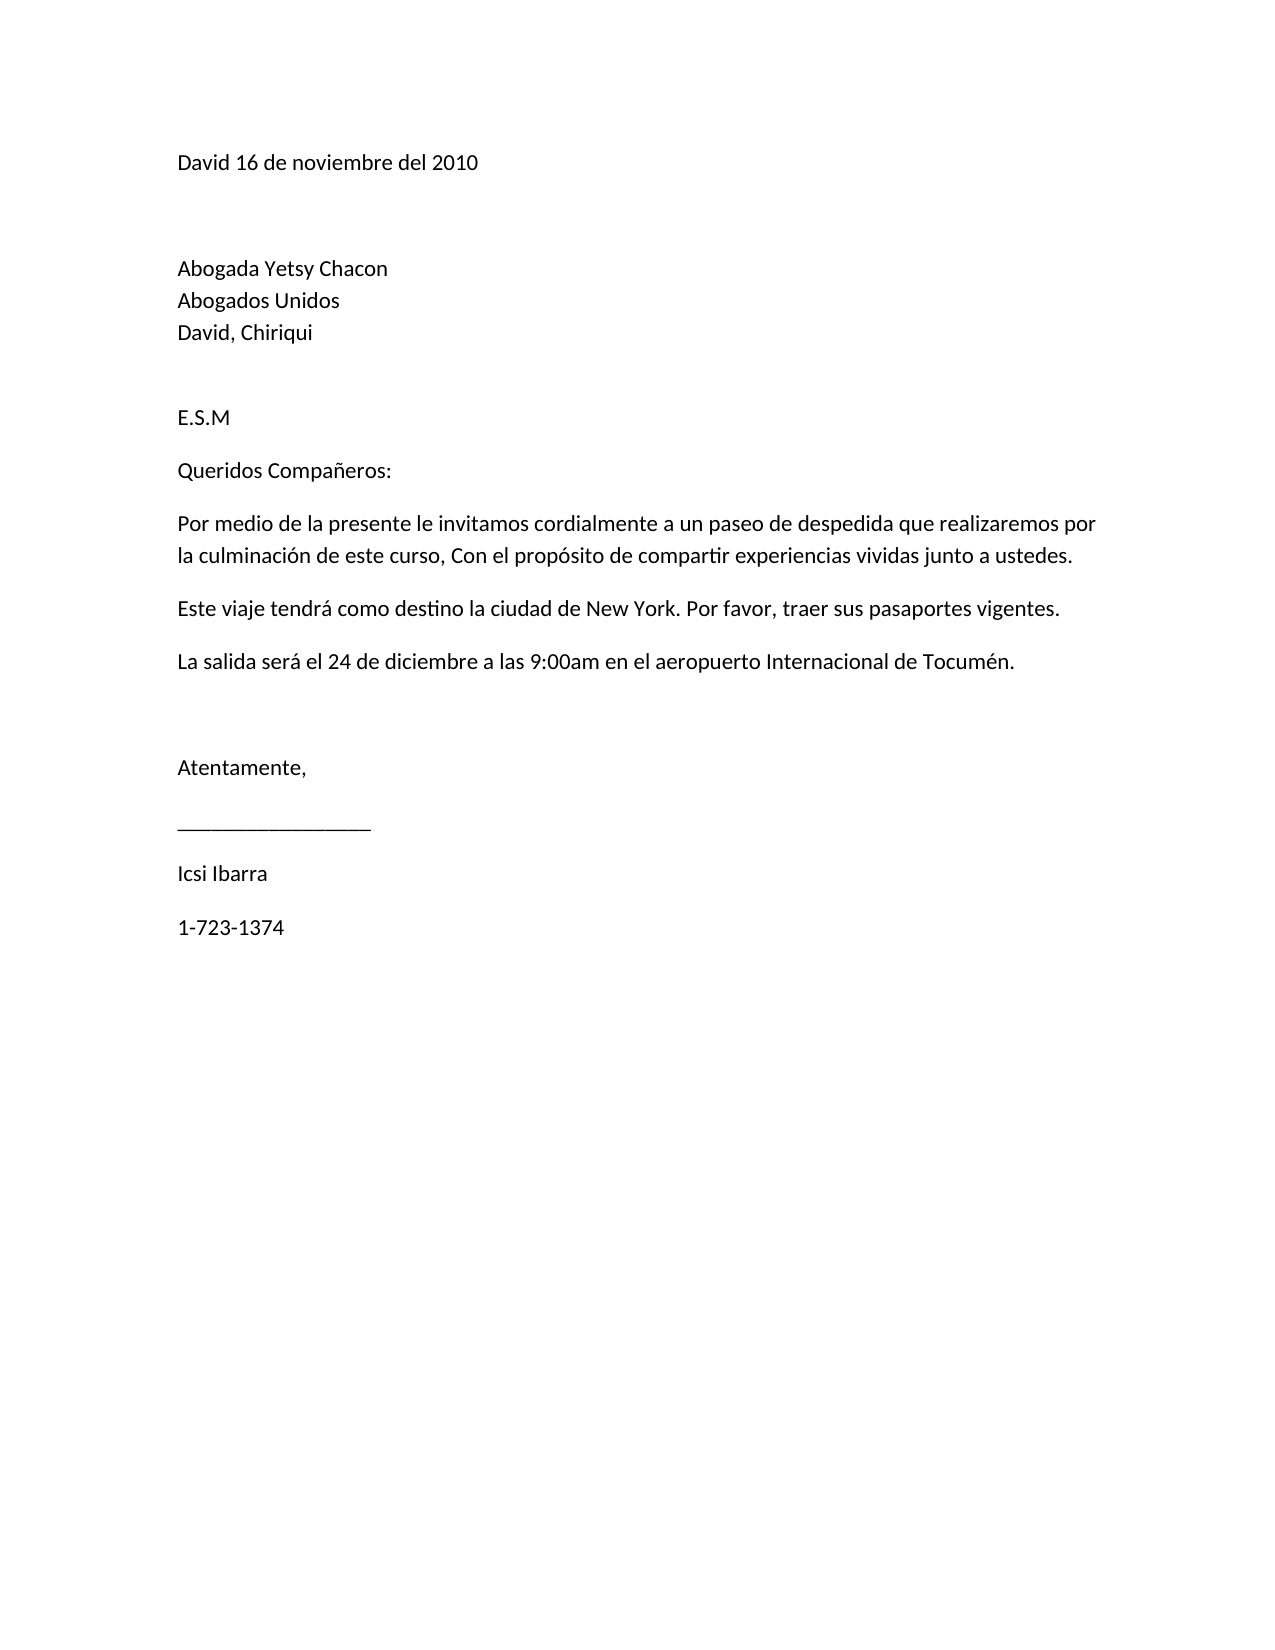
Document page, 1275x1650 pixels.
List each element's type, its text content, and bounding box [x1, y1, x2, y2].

text E.S.M [177, 403, 1098, 431]
text David, Chiriqui [177, 318, 1098, 346]
text 1-723-1374 [177, 913, 1098, 941]
text Por medio de la presente le invitamos cordialmente a un paseo de despedida que realizaremos por la culminación de este curso, Con el propósito de compartir experiencias vividas junto a ustedes. [177, 509, 1098, 569]
text Atentamente, [177, 753, 1098, 782]
text Abogados Unidos [177, 286, 1098, 314]
text La salida será el 24 de diciembre a las 9:00am en el aeropuerto Internacional de Tocumén. [177, 647, 1098, 676]
text Queridos Compañeros: [177, 456, 1098, 484]
text Icsi Ibarra [177, 859, 1098, 888]
text _________________ [177, 807, 1098, 834]
text David 16 de noviembre del 2010 [177, 148, 1098, 176]
text Abogada Yetsy Chacon [177, 254, 1098, 282]
text Este viaje tendrá como destino la ciudad de New York. Por favor, traer sus pasaportes vigentes. [177, 594, 1098, 622]
